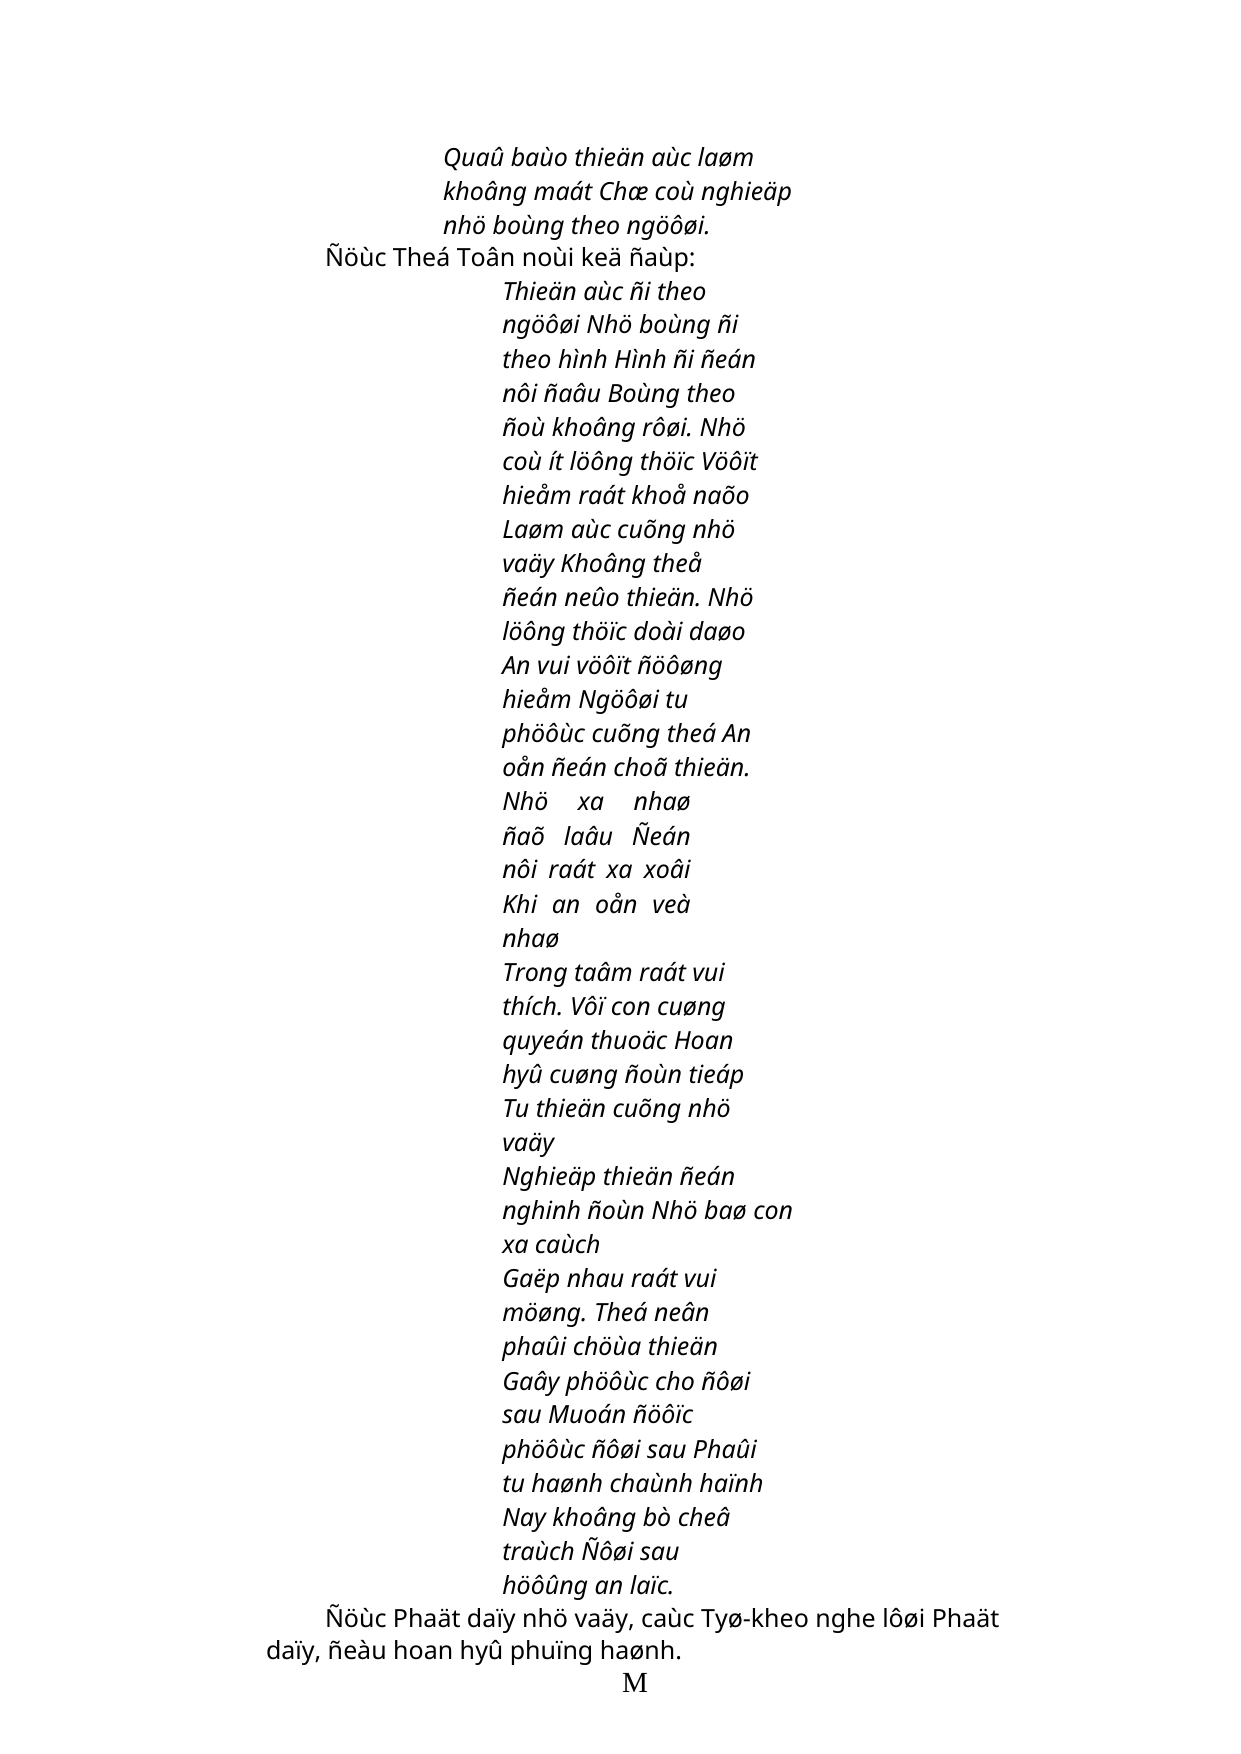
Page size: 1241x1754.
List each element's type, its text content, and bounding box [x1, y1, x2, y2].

text Ñöùc Theá Toân noùi keä ñaùp: [325, 242, 1065, 273]
text Quaû baùo thieän aùc laøm khoâng maát Chæ coù nghieäp nhö boùng theo ngöôøi. [443, 139, 810, 242]
text Thieän aùc ñi theo ngöôøi Nhö boùng ñi theo hình Hình ñi ñeán nôi ñaâu Boùng theo ñoù khoâng rôøi. Nhö coù ít löông thöïc Vöôït hieåm raát khoå naõo Laøm aùc cuõng nhö vaäy Khoâng theå ñeán neûo thieän. Nhö löông thöïc doài daøo An vui vöôït ñöôøng hieåm Ngöôøi tu phöôùc cuõng theá An oån ñeán choã thieän. [502, 273, 760, 784]
text Nhö xa nhaø ñaõ laâu Ñeán nôi raát xa xoâi Khi an oån veà nhaø [502, 784, 691, 954]
text Gaëp nhau raát vui möøng. Theá neân phaûi chöùa thieän Gaây phöôùc cho ñôøi sau Muoán ñöôïc phöôùc ñôøi sau Phaûi tu haønh chaùnh haïnh Nay khoâng bò cheâ traùch Ñôøi sau höôûng an laïc. [502, 1261, 769, 1602]
text Ñöùc Phaät daïy nhö vaäy, caùc Tyø-kheo nghe lôøi Phaät daïy, ñeàu hoan hyû phuïng haønh. [266, 1602, 1004, 1667]
text Nghieäp thieän ñeán nghinh ñoùn Nhö baø con xa caùch [502, 1159, 800, 1261]
subtitle M [204, 1667, 1065, 1698]
text Trong taâm raát vui thích. Vôï con cuøng quyeán thuoäc Hoan hyû cuøng ñoùn tieáp Tu thieän cuõng nhö vaäy [502, 954, 762, 1159]
